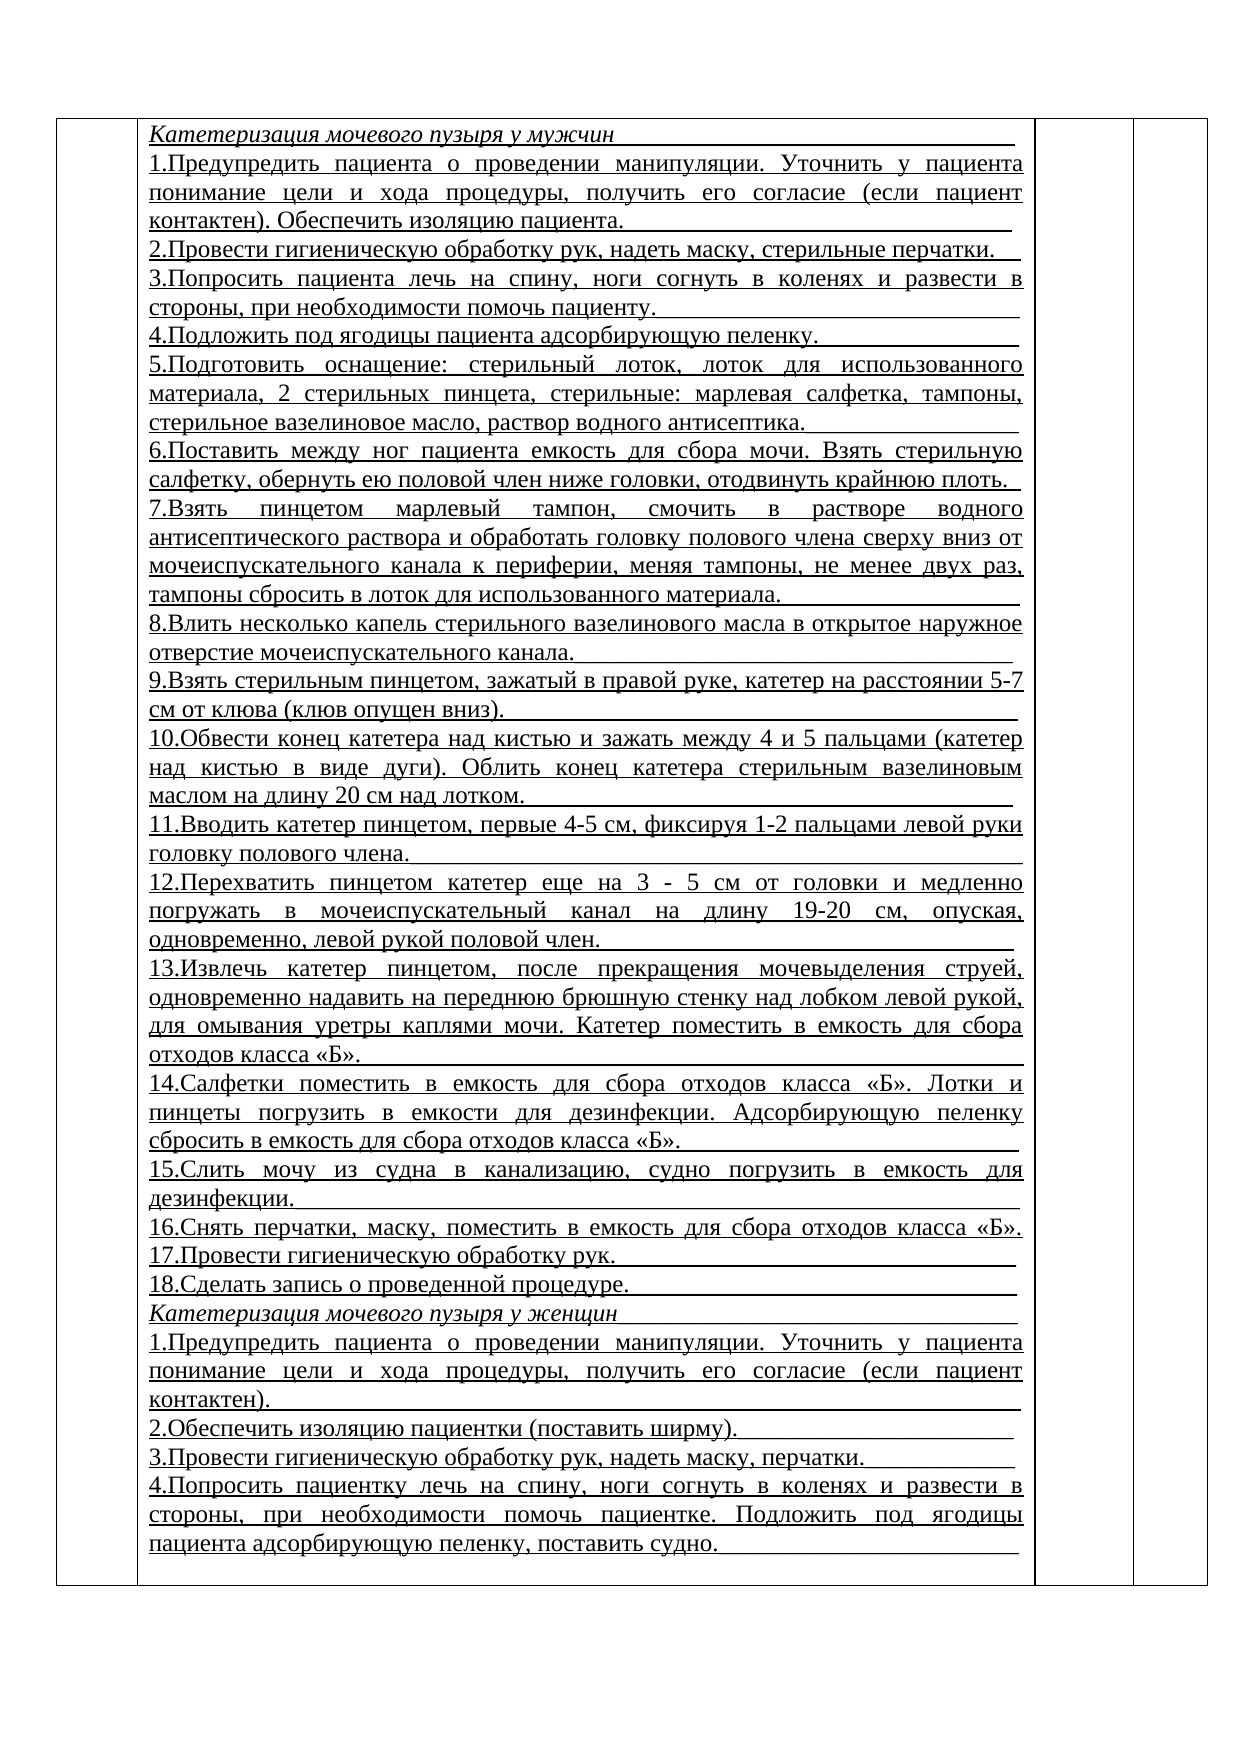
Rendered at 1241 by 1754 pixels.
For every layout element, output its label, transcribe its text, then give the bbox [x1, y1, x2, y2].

table_header Катетеризация мочевого пузыря у мужчин________________________________ 1.Предупредить пациента о проведении манипуляции. Уточнить у пациента понимание цели и хода процедуры, получить его согласие (если пациент контактен). Обеспечить изоляцию пациента._______________________________ 2.Провести гигиеническую обработку рук, надеть маску, стерильные перчатки.__ 3.Попросить пациента лечь на спину, ноги согнуть в коленях и развести в стороны, при необходимости помочь пациенту._____________________________ 4.Подложить под ягодицы пациента адсорбирующую пеленку.________________ 5.Подготовить оснащение: стерильный лоток, лоток для использованного материала, 2 стерильных пинцета, стерильные: марлевая салфетка, тампоны, стерильное вазелиновое масло, раствор водного антисептика._________________ 6.Поставить между ног пациента емкость для сбора мочи. Взять стерильную салфетку, обернуть ею половой член ниже головки, отодвинуть крайнюю плоть._ 7.Взять пинцетом марлевый тампон, смочить в растворе водного антисептического раствора и обработать головку полового члена сверху вниз от мочеиспускательного канала к периферии, меняя тампоны, не менее двух раз, тампоны сбросить в лоток для использованного материала.___________________ 8.Влить несколько капель стерильного вазелинового масла в открытое наружное отверстие мочеиспускательного канала.___________________________________ 9.Взять стерильным пинцетом, зажатый в правой руке, катетер на расстоянии 5-7 см от клюва (клюв опущен вниз)._________________________________________ 10.Обвести конец катетера над кистью и зажать между 4 и 5 пальцами (катетер над кистью в виде дуги). Облить конец катетера стерильным вазелиновым маслом на длину 20 см над лотком._______________________________________ 11.Вводить катетер пинцетом, первые 4-5 см, фиксируя 1-2 пальцами левой руки головку полового члена._________________________________________________ 12.Перехватить пинцетом катетер еще на 3 - 5 см от головки и медленно погружать в мочеиспускательный канал на длину 19-20 см, опуская, одновременно, левой рукой половой член._________________________________ 13.Извлечь катетер пинцетом, после прекращения мочевыделения струей, одновременно надавить на переднюю брюшную стенку над лобком левой рукой, для омывания уретры каплями мочи. Катетер поместить в емкость для сбора отходов класса «Б»._____________________________________________________ 14.Салфетки поместить в емкость для сбора отходов класса «Б». Лотки и пинцеты погрузить в емкости для дезинфекции. Адсорбирующую пеленку сбросить в емкость для сбора отходов класса «Б».___________________________ 15.Слить мочу из судна в канализацию, судно погрузить в емкость для дезинфекции.__________________________________________________________ 16.Снять перчатки, маску, поместить в емкость для сбора отходов класса «Б». 17.Провести гигиеническую обработку рук.________________________________ 18.Сделать запись о проведенной процедуре._______________________________ Катетеризация мочевого пузыря у женщин________________________________ 1.Предупредить пациента о проведении манипуляции. Уточнить у пациента понимание цели и хода процедуры, получить его согласие (если пациент контактен).____________________________________________________________ 2.Обеспечить изоляцию пациентки (поставить ширму).______________________ 3.Провести гигиеническую обработку рук, надеть маску, перчатки.____________ 4.Попросить пациентку лечь на спину, ноги согнуть в коленях и развести в стороны, при необходимости помочь пациентке. Подложить под ягодицы пациента адсорбирующую пеленку, поставить судно.________________________ [138, 119, 1034, 1585]
table_header [1134, 119, 1207, 1585]
table_header [1036, 119, 1133, 1585]
table_header [57, 119, 137, 1585]
